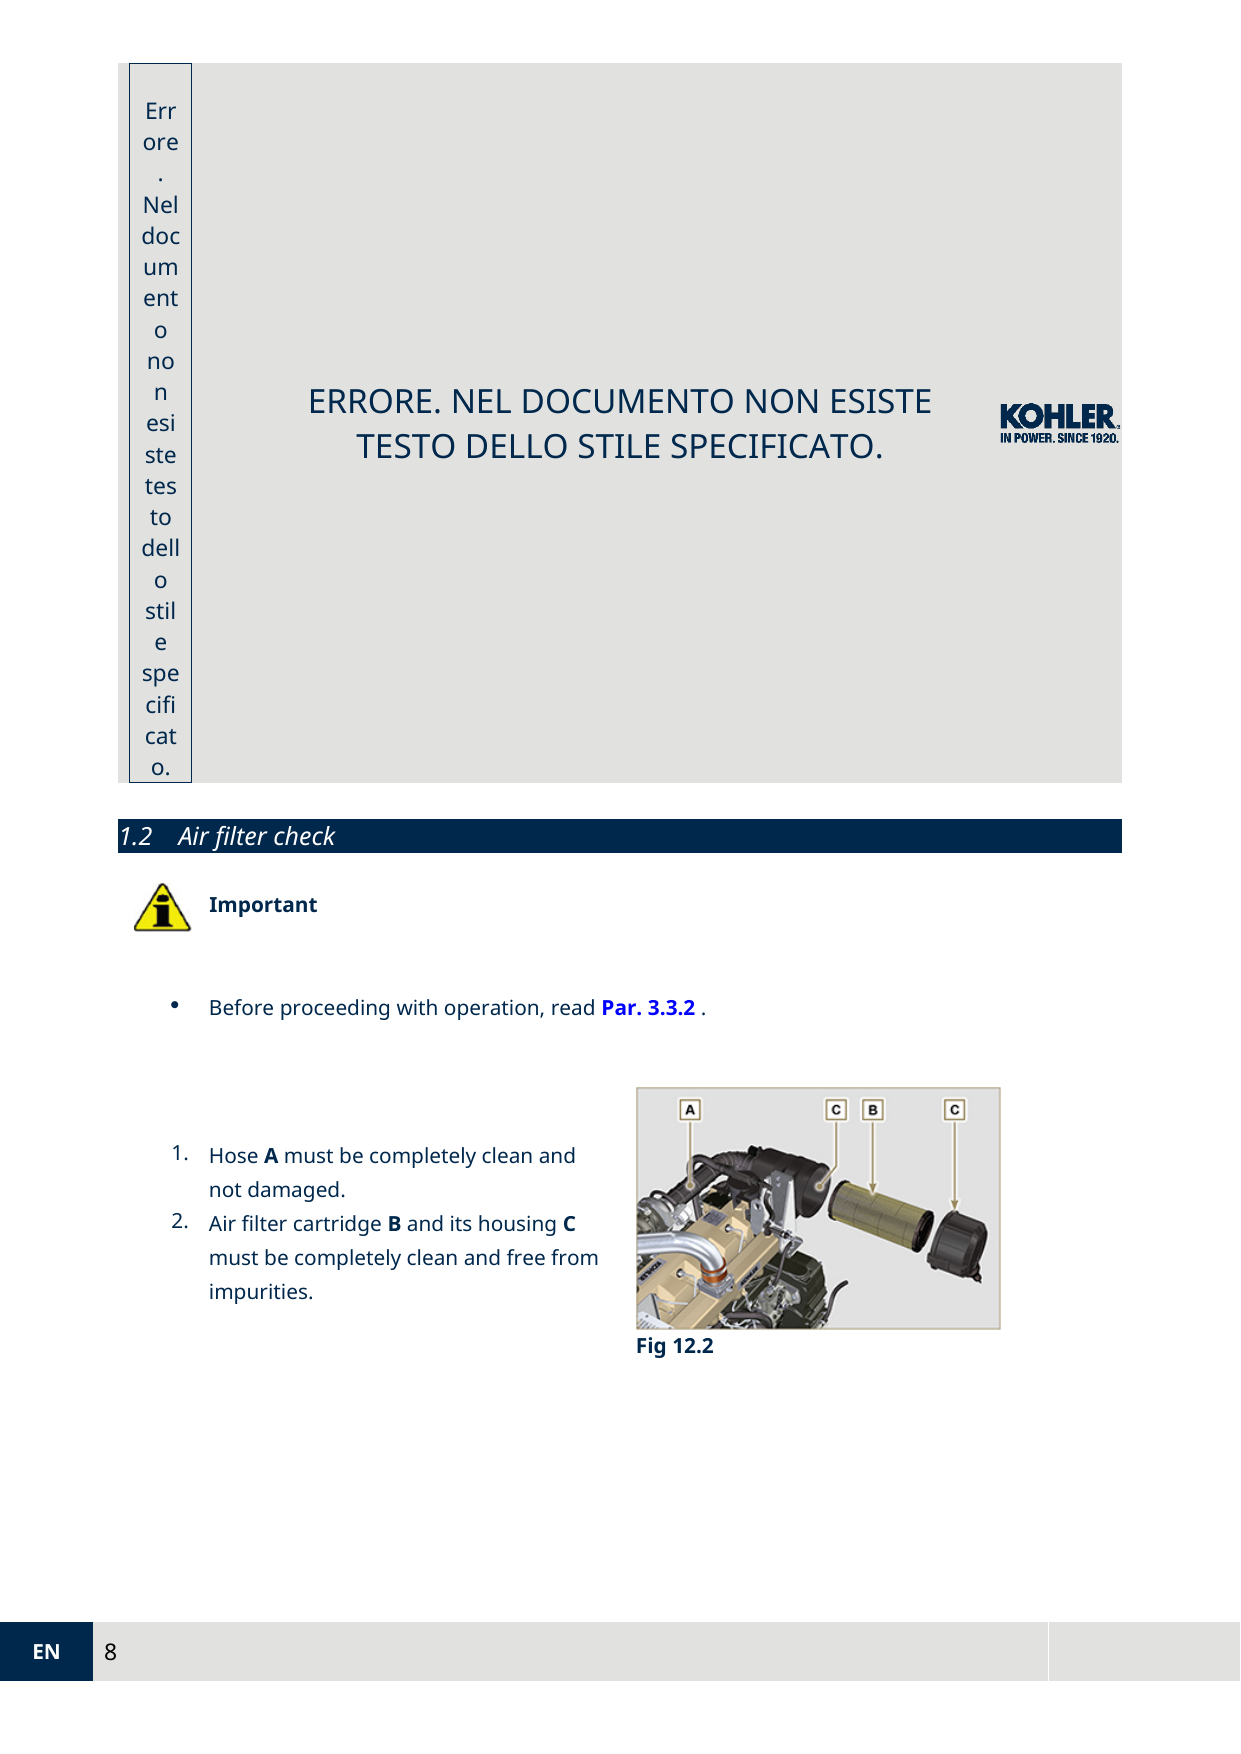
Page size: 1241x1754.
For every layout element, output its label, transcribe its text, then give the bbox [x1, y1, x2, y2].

table_cell Fig 12.2 [620, 1071, 1122, 1375]
table_header Important Before proceeding with operation, read Par. 3.3.2 . [118, 872, 1122, 1071]
picture [1000, 403, 1121, 443]
table_cell Hose A must be completely clean and not damaged. Air filter cartridge B and its housing C must be completely clean and free from impurities. [118, 1071, 620, 1375]
picture [133, 881, 193, 932]
subtitle Air filter check [118, 819, 1122, 853]
picture [635, 1086, 1002, 1331]
